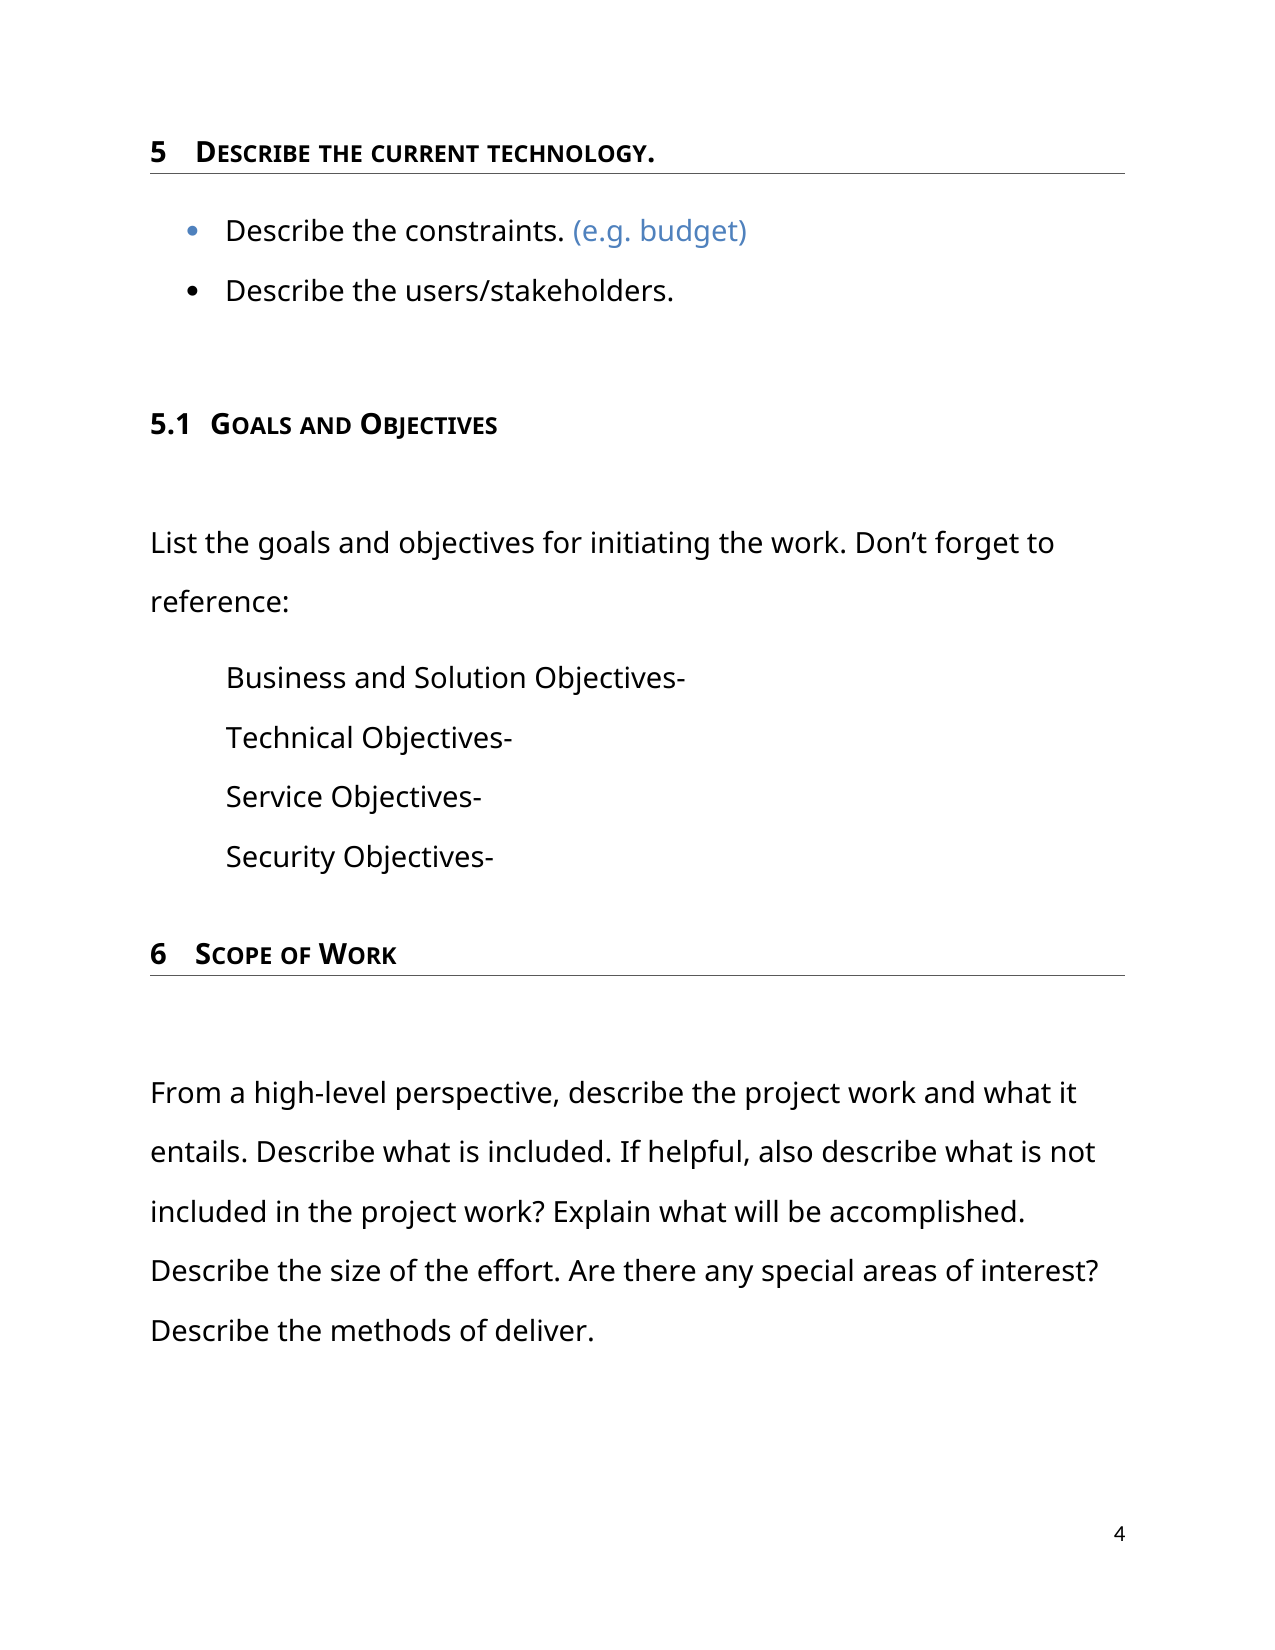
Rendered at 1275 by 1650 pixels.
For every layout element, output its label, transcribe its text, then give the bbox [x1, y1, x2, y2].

subtitle Scope of Work [150, 933, 1125, 975]
text Business and Solution Objectives- Technical Objectives- Service Objectives- Security Objectives- [150, 658, 1125, 876]
subtitle Describe the current technology. [150, 131, 1125, 173]
subtitle Goals and Objectives [150, 403, 1125, 443]
list Describe the constraints. (e.g. budget) [187, 211, 1125, 250]
text List the goals and objectives for initiating the work. Don’t forget to reference: [150, 463, 1125, 621]
list Describe the users/stakeholders. [187, 270, 1125, 352]
list From a high-level perspective, describe the project work and what it entails. Describe what is included. If helpful, also describe what is not included in the project work? Explain what will be accomplished. Describe the size of the effort. Are there any special areas of interest? Describe the methods of deliver. [150, 1072, 1125, 1349]
